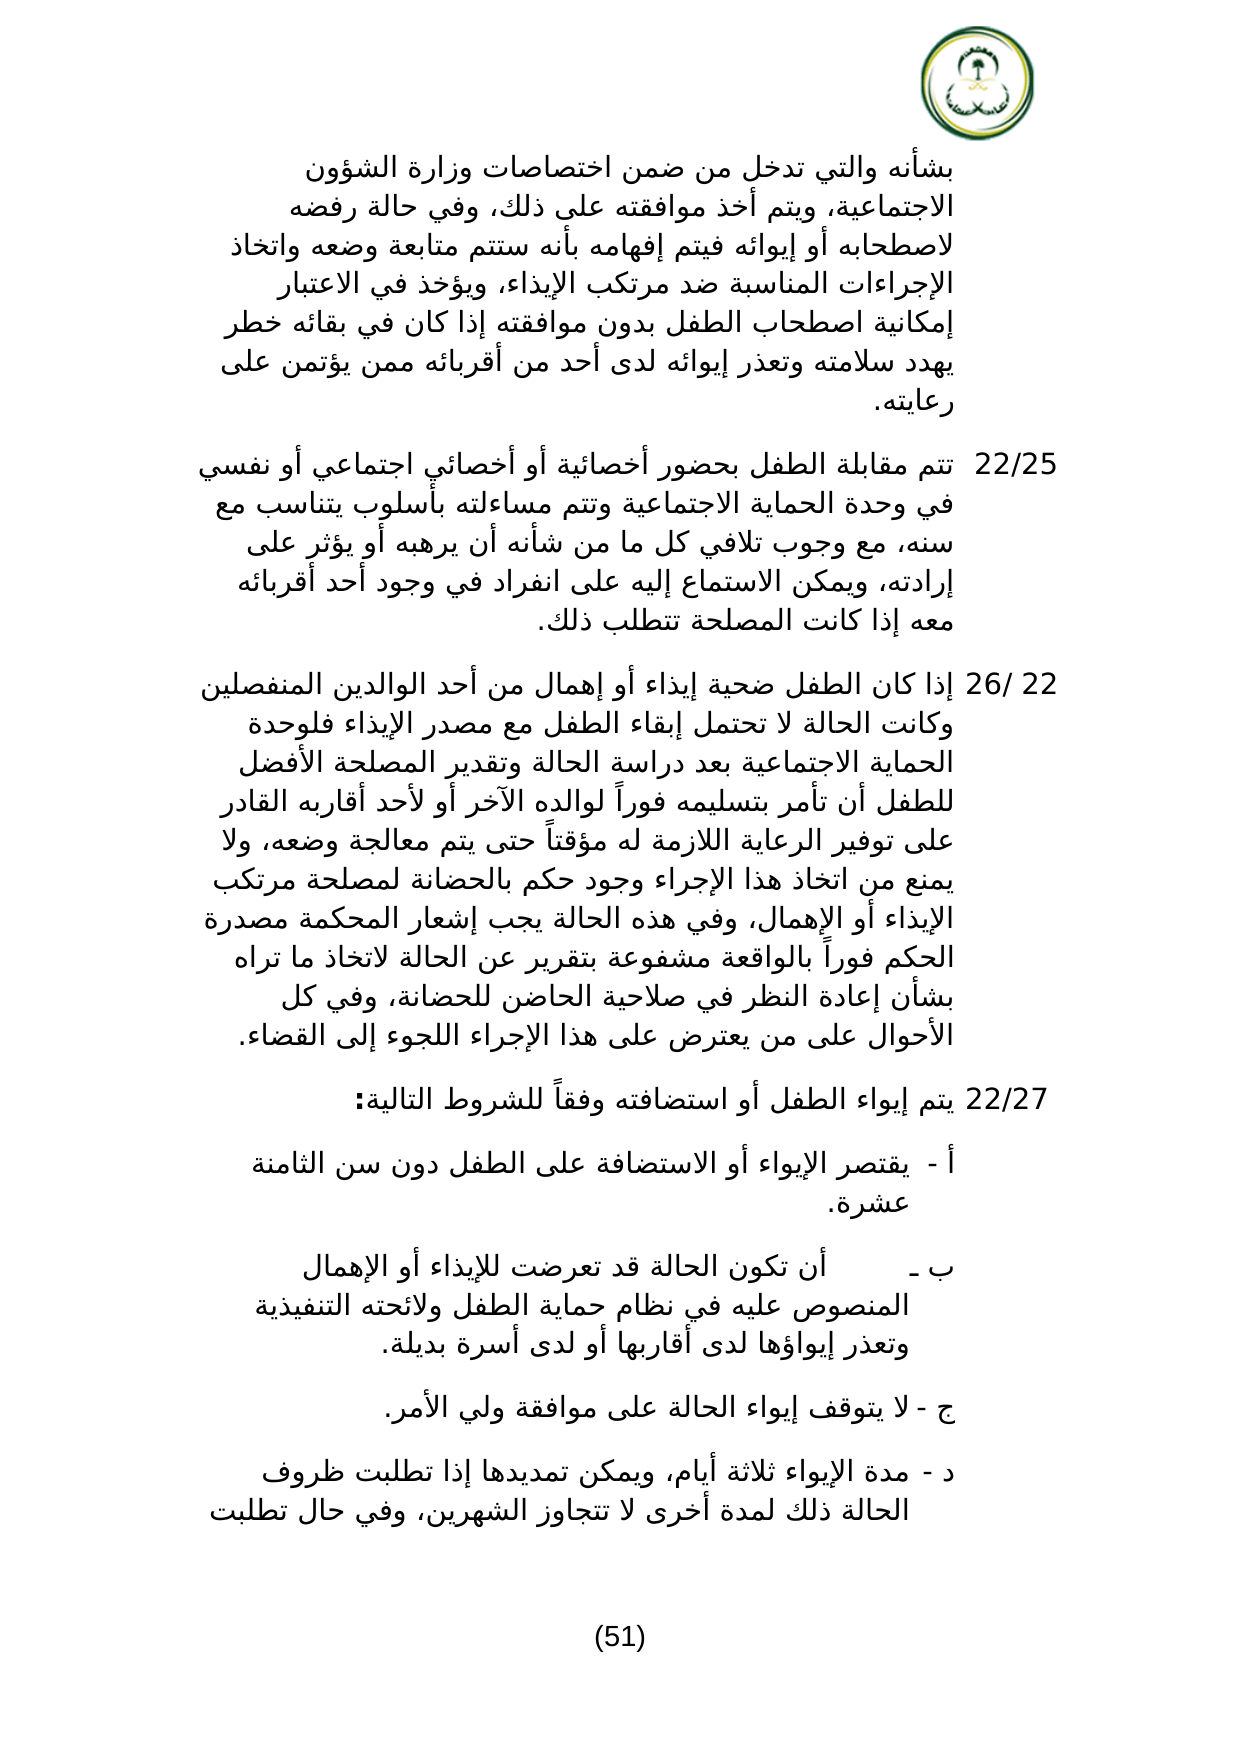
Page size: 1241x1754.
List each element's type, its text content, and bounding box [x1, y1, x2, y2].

text 22 /26 إذا كان الطفل ضحية إيذاء أو إهمال من أحد الوالدين المنفصلين وكانت الحالة لا تحتمل إبقاء الطفل مع مصدر الإيذاء فلوحدة الحماية الاجتماعية بعد دراسة الحالة وتقدير المصلحة الأفضل للطفل أن تأمر بتسليمه فوراً لوالده الآخر أو لأحد أقاربه القادر على توفير الرعاية اللازمة له مؤقتاً حتى يتم معالجة وضعه، ولا يمنع من اتخاذ هذا الإجراء وجود حكم بالحضانة لمصلحة مرتكب الإيذاء أو الإهمال، وفي هذه الحالة يجب إشعار المحكمة مصدرة الحكم فوراً بالواقعة مشفوعة بتقرير عن الحالة لاتخاذ ما تراه بشأن إعادة النظر في صلاحية الحاضن للحضانة، وفي كل الأحوال على من يعترض على هذا الإجراء اللجوء إلى القضاء. [187, 667, 1058, 1052]
text 22/25 تتم مقابلة الطفل بحضور أخصائية أو أخصائي اجتماعي أو نفسي في وحدة الحماية الاجتماعية وتتم مساءلته بأسلوب يتناسب مع سنه، مع وجوب تلافي كل ما من شأنه أن يرهبه أو يؤثر على إرادته، ويمكن الاستماع إليه على انفراد في وجود أحد أقربائه معه إذا كانت المصلحة تتطلب ذلك. [187, 448, 1058, 637]
text ب ـ أن تكون الحالة قد تعرضت للإيذاء أو الإهمال المنصوص عليه في نظام حماية الطفل ولائحته التنفيذية وتعذر إيواؤها لدى أقاربها أو لدى أسرة بديلة. [187, 1249, 955, 1361]
text ج - لا يتوقف إيواء الحالة على موافقة ولي الأمر. [187, 1391, 955, 1425]
picture [902, 25, 1052, 149]
text 22/27 يتم إيواء الطفل أو استضافته وفقاً للشروط التالية: [187, 1082, 1058, 1116]
text أ - يقتصر الإيواء أو الاستضافة على الطفل دون سن الثامنة عشرة. [187, 1146, 955, 1219]
